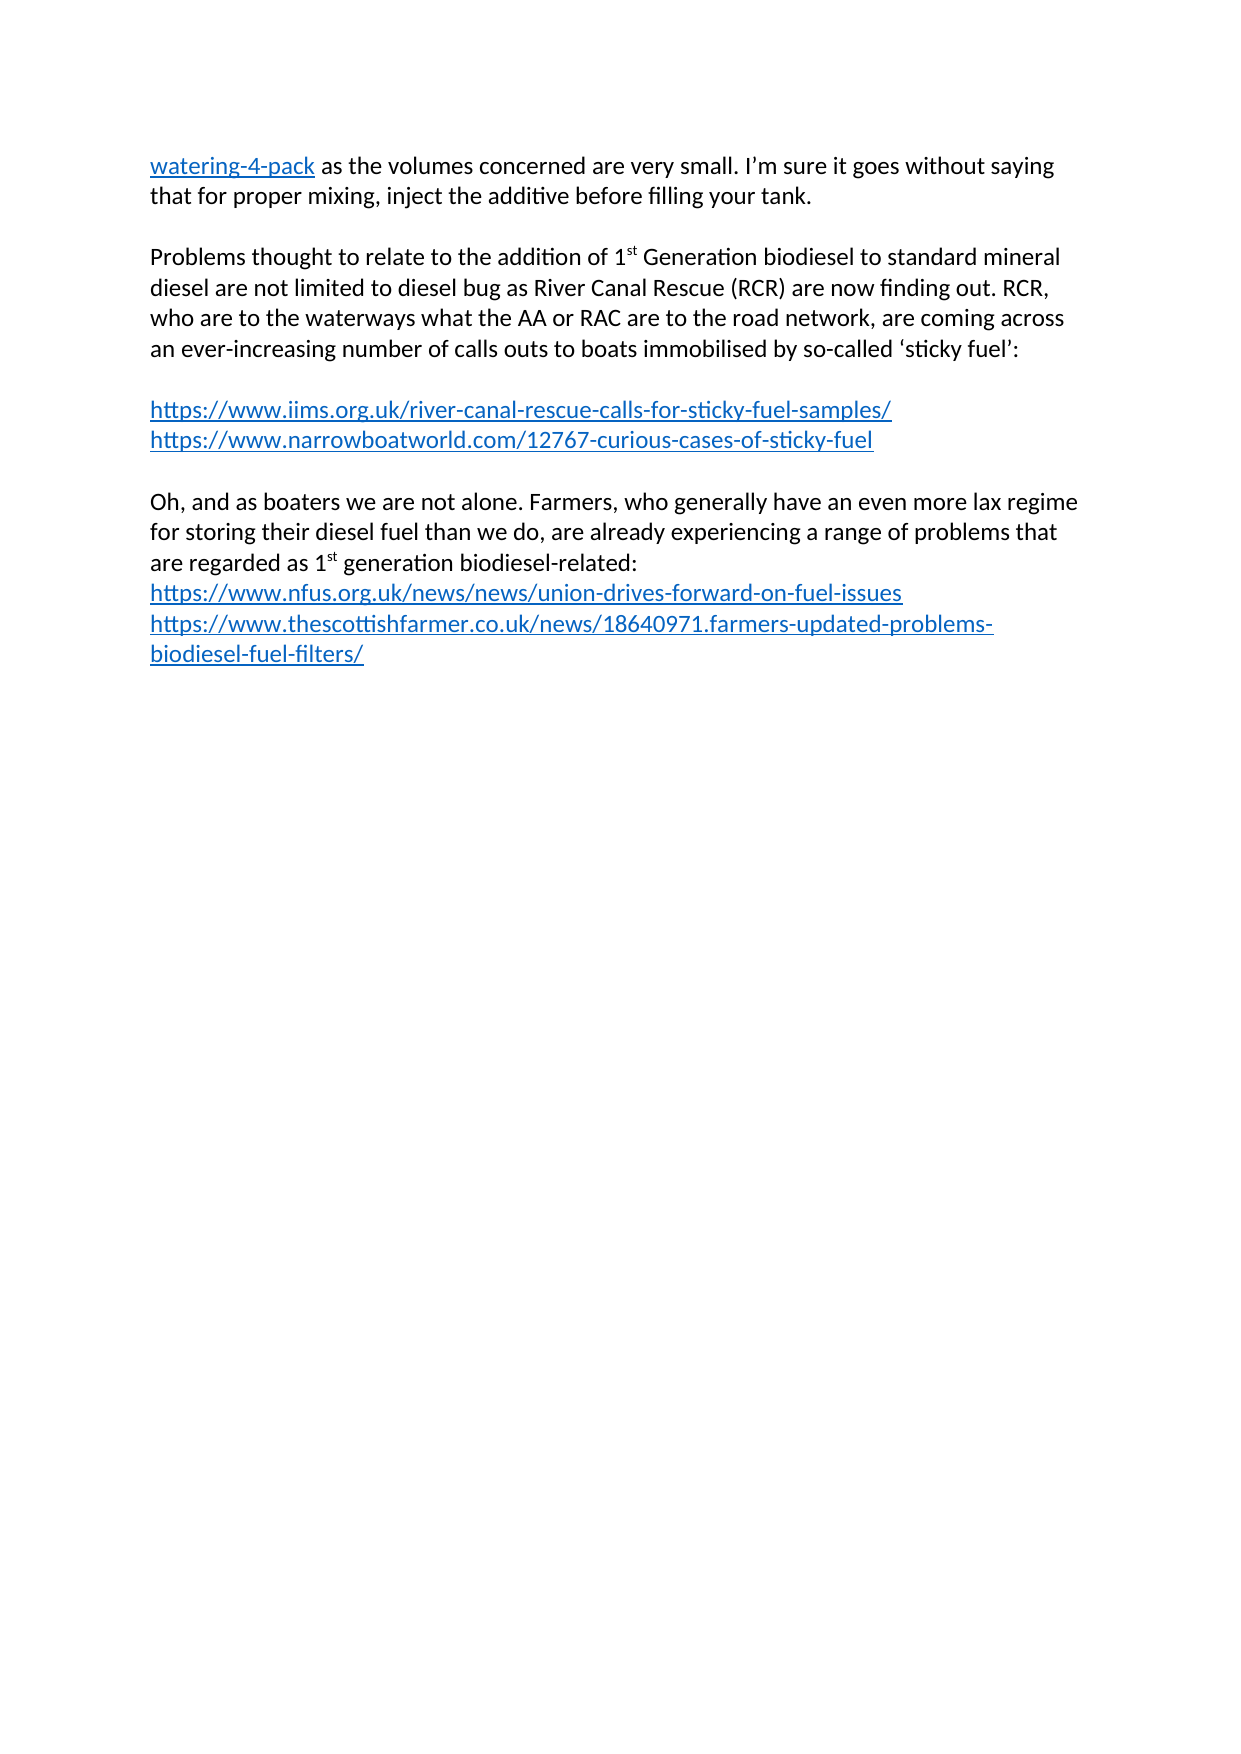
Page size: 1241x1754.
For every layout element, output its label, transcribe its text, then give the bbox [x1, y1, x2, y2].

text Problems thought to relate to the addition of 1st Generation biodiesel to standard mineral diesel are not limited to diesel bug as River Canal Rescue (RCR) are now finding out. RCR, who are to the waterways what the AA or RAC are to the road network, are coming across an ever-increasing number of calls outs to boats immobilised by so-called ‘sticky fuel’: [150, 242, 1090, 364]
text Oh, and as boaters we are not alone. Farmers, who generally have an even more lax regime for storing their diesel fuel than we do, are already experiencing a range of problems that are regarded as 1st generation biodiesel-related: [150, 486, 1090, 577]
text https://www.nfus.org.uk/news/news/union-drives-forward-on-fuel-issues [150, 577, 1090, 608]
text https://www.iims.org.uk/river-canal-rescue-calls-for-sticky-fuel-samples/ [150, 394, 1090, 425]
text https://www.narrowboatworld.com/12767-curious-cases-of-sticky-fuel [150, 425, 1090, 455]
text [150, 150, 1090, 211]
text https://www.thescottishfarmer.co.uk/news/18640971.farmers-updated-problems-biodiesel-fuel-filters/ [150, 608, 1090, 669]
